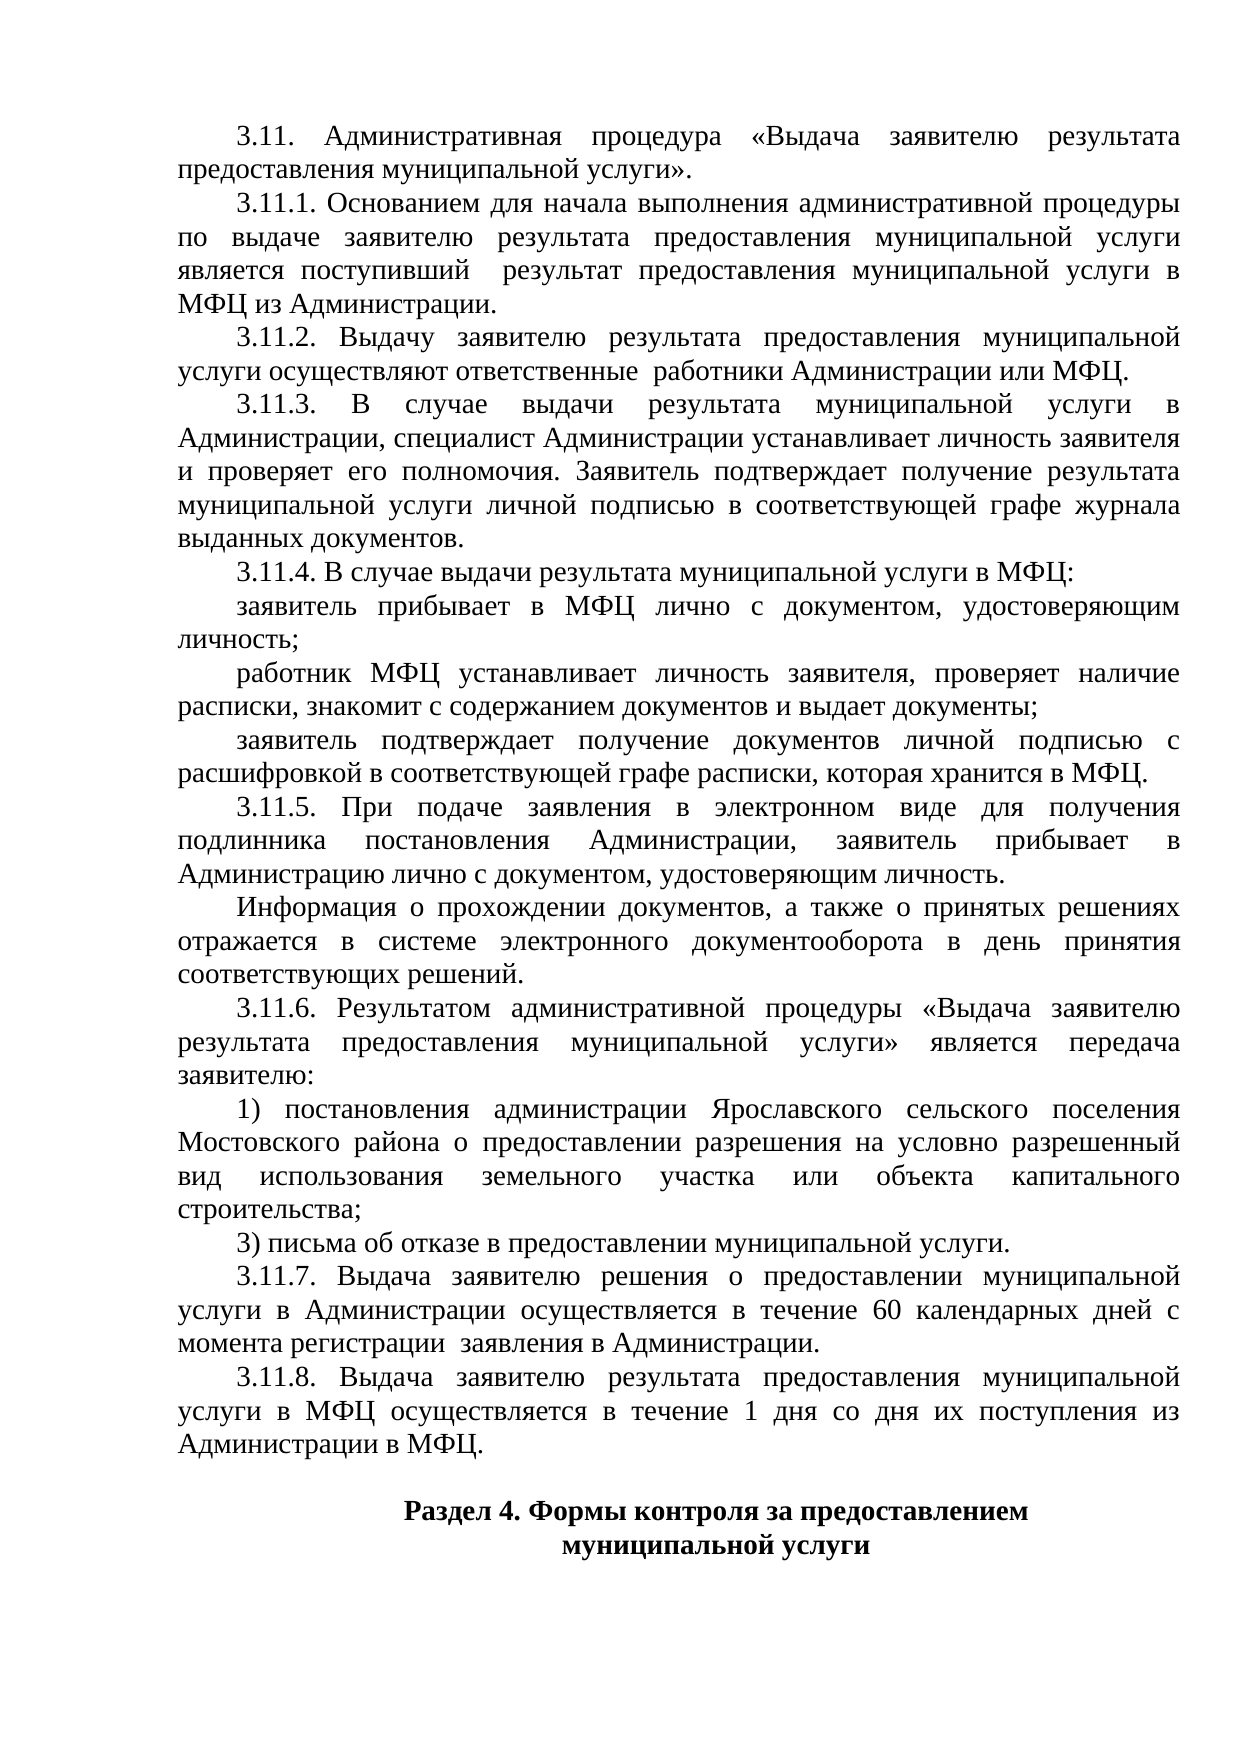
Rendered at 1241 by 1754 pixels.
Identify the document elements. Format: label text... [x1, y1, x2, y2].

text 3.11.6. Результатом административной процедуры «Выдача заявителю результата предоставления муниципальной услуги» является передача заявителю: [177, 990, 1181, 1091]
text 3.11.3. В случае выдачи результата муниципальной услуги в Администрации, специалист Администрации устанавливает личность заявителя и проверяет его полномочия. Заявитель подтверждает получение результата муниципальной услуги личной подписью в соответствующей графе журнала выданных документов. [177, 386, 1181, 554]
text 3.11.5. При подаче заявления в электронном виде для получения подлинника постановления Администрации, заявитель прибывает в Администрацию лично с документом, удостоверяющим личность. [177, 789, 1181, 889]
text 3.11. Административная процедура «Выдача заявителю результата предоставления муниципальной услуги». [177, 118, 1181, 185]
text Раздел 4. Формы контроля за предоставлением [177, 1493, 1181, 1527]
text 3) письма об отказе в предоставлении муниципальной услуги. [177, 1225, 1181, 1258]
text заявитель прибывает в МФЦ лично с документом, удостоверяющим личность; [177, 588, 1181, 655]
text 3.11.4. В случае выдачи результата муниципальной услуги в МФЦ: [177, 554, 1181, 588]
text 3.11.1. Основанием для начала выполнения административной процедуры по выдаче заявителю результата предоставления муниципальной услуги является поступивший результат предоставления муниципальной услуги в МФЦ из Администрации. [177, 185, 1181, 319]
text 3.11.8. Выдача заявителю результата предоставления муниципальной услуги в МФЦ осуществляется в течение 1 дня со дня их поступления из Администрации в МФЦ. [177, 1359, 1181, 1460]
text 3.11.7. Выдача заявителю решения о предоставлении муниципальной услуги в Администрации осуществляется в течение 60 календарных дней с момента регистрации заявления в Администрации. [177, 1258, 1181, 1359]
text Информация о прохождении документов, а также о принятых решениях отражается в системе электронного документооборота в день принятия соответствующих решений. [177, 889, 1181, 990]
text 3.11.2. Выдачу заявителю результата предоставления муниципальной услуги осуществляют ответственные работники Администрации или МФЦ. [177, 319, 1181, 386]
text 1) постановления администрации Ярославского сельского поселения Мостовского района о предоставлении разрешения на условно разрешенный вид использования земельного участка или объекта капитального строительства; [177, 1091, 1181, 1225]
text работник МФЦ устанавливает личность заявителя, проверяет наличие расписки, знакомит с содержанием документов и выдает документы; [177, 655, 1181, 722]
text заявитель подтверждает получение документов личной подписью с расшифровкой в соответствующей графе расписки, которая хранится в МФЦ. [177, 722, 1181, 789]
text муниципальной услуги [177, 1527, 1181, 1560]
